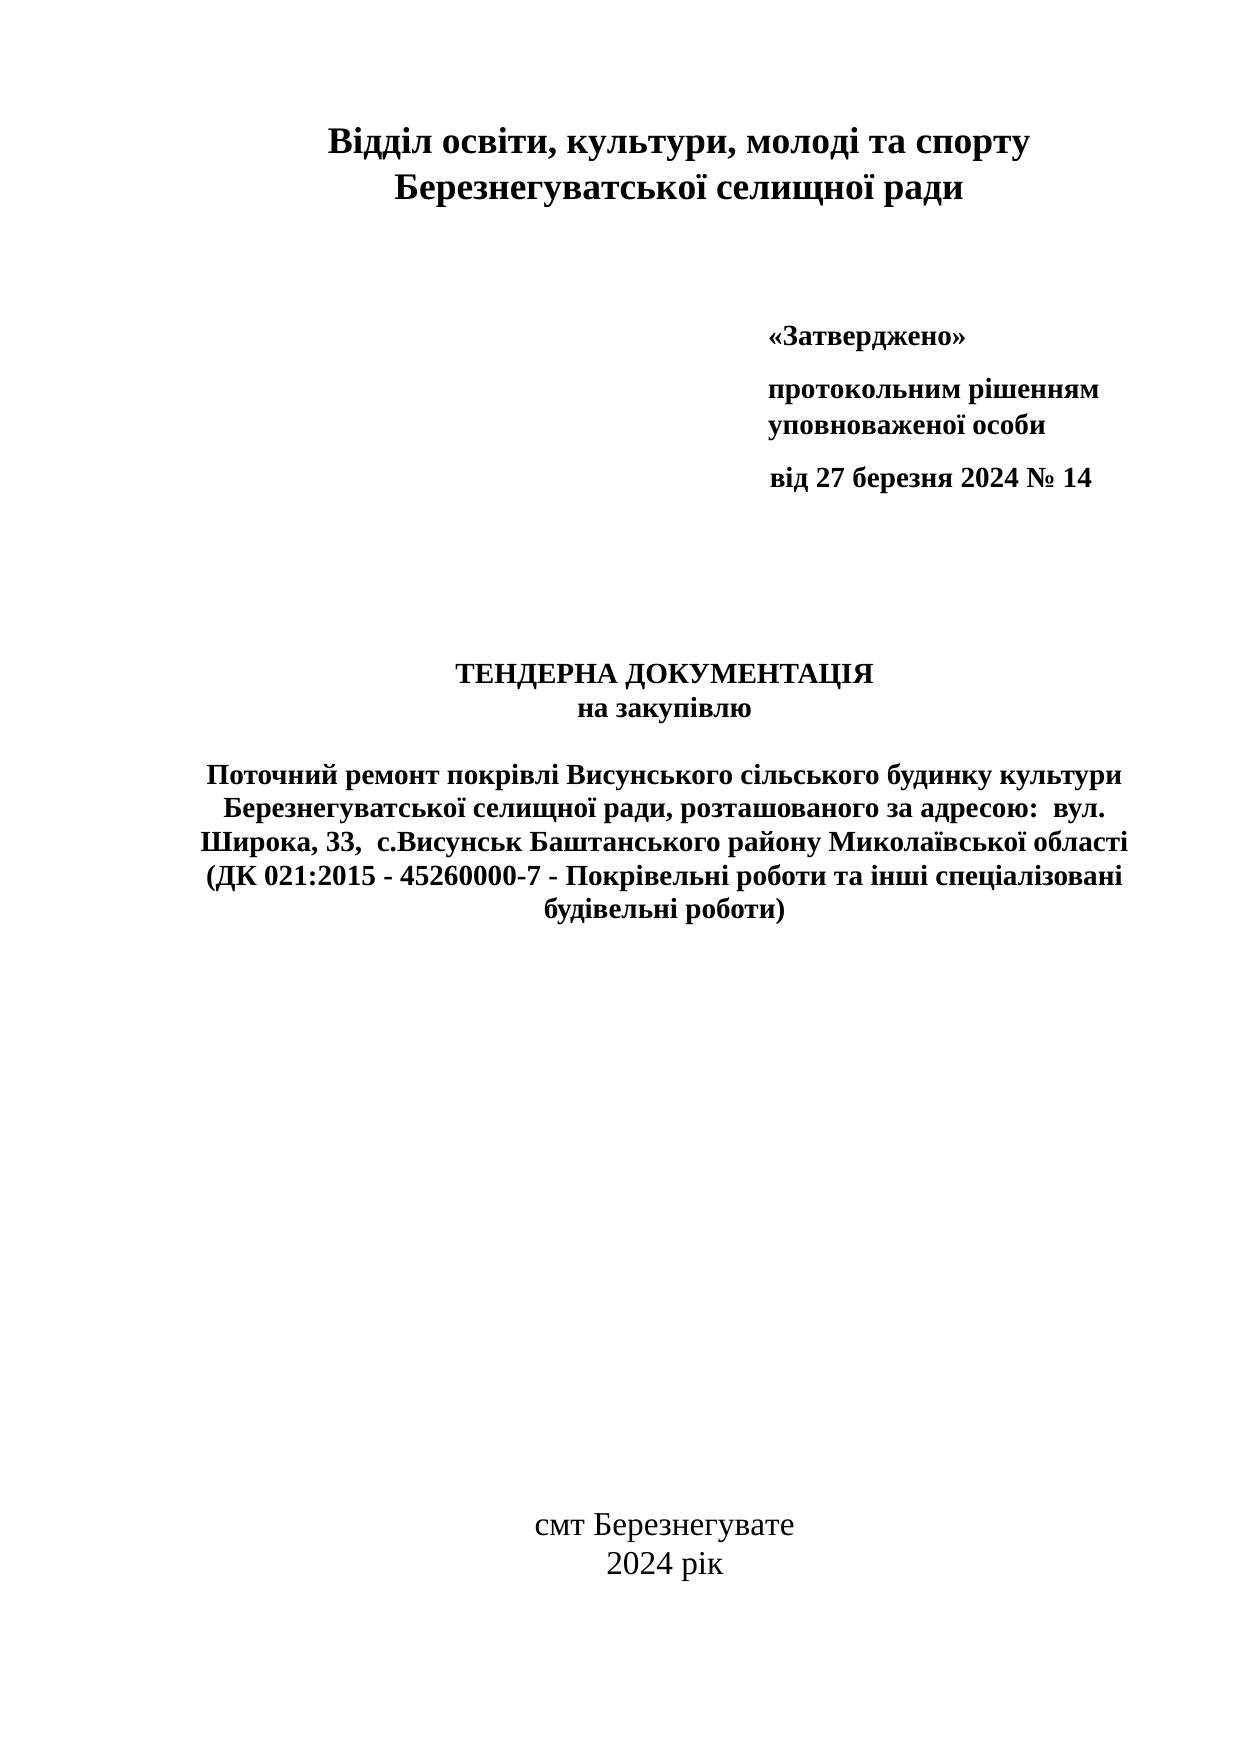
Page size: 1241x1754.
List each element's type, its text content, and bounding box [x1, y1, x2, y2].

text протокольним рішенням уповноваженої особи [768, 371, 1152, 441]
text на закупівлю [177, 690, 1152, 723]
text Відділ освіти, культури, молоді та спорту Березнегуватської селищної ради [207, 118, 1152, 208]
text «Затверджено» [768, 318, 1152, 352]
text від 27 березня 2024 № 14 [177, 460, 1152, 493]
text Поточний ремонт покрівлі Висунського сільського будинку культури Березнегуватської селищної ради, розташованого за адресою: вул. Широка, 33, с.Висунськ Баштанського району Миколаївської області (ДК 021:2015 - 45260000-7 - Покрівельні роботи та інші спеціалізовані будівельні роботи) [177, 757, 1152, 925]
text 2024 рік [177, 1543, 1152, 1581]
text ТЕНДЕРНА ДОКУМЕНТАЦІЯ [177, 656, 1152, 690]
text смт Березнегувате [177, 1504, 1152, 1543]
